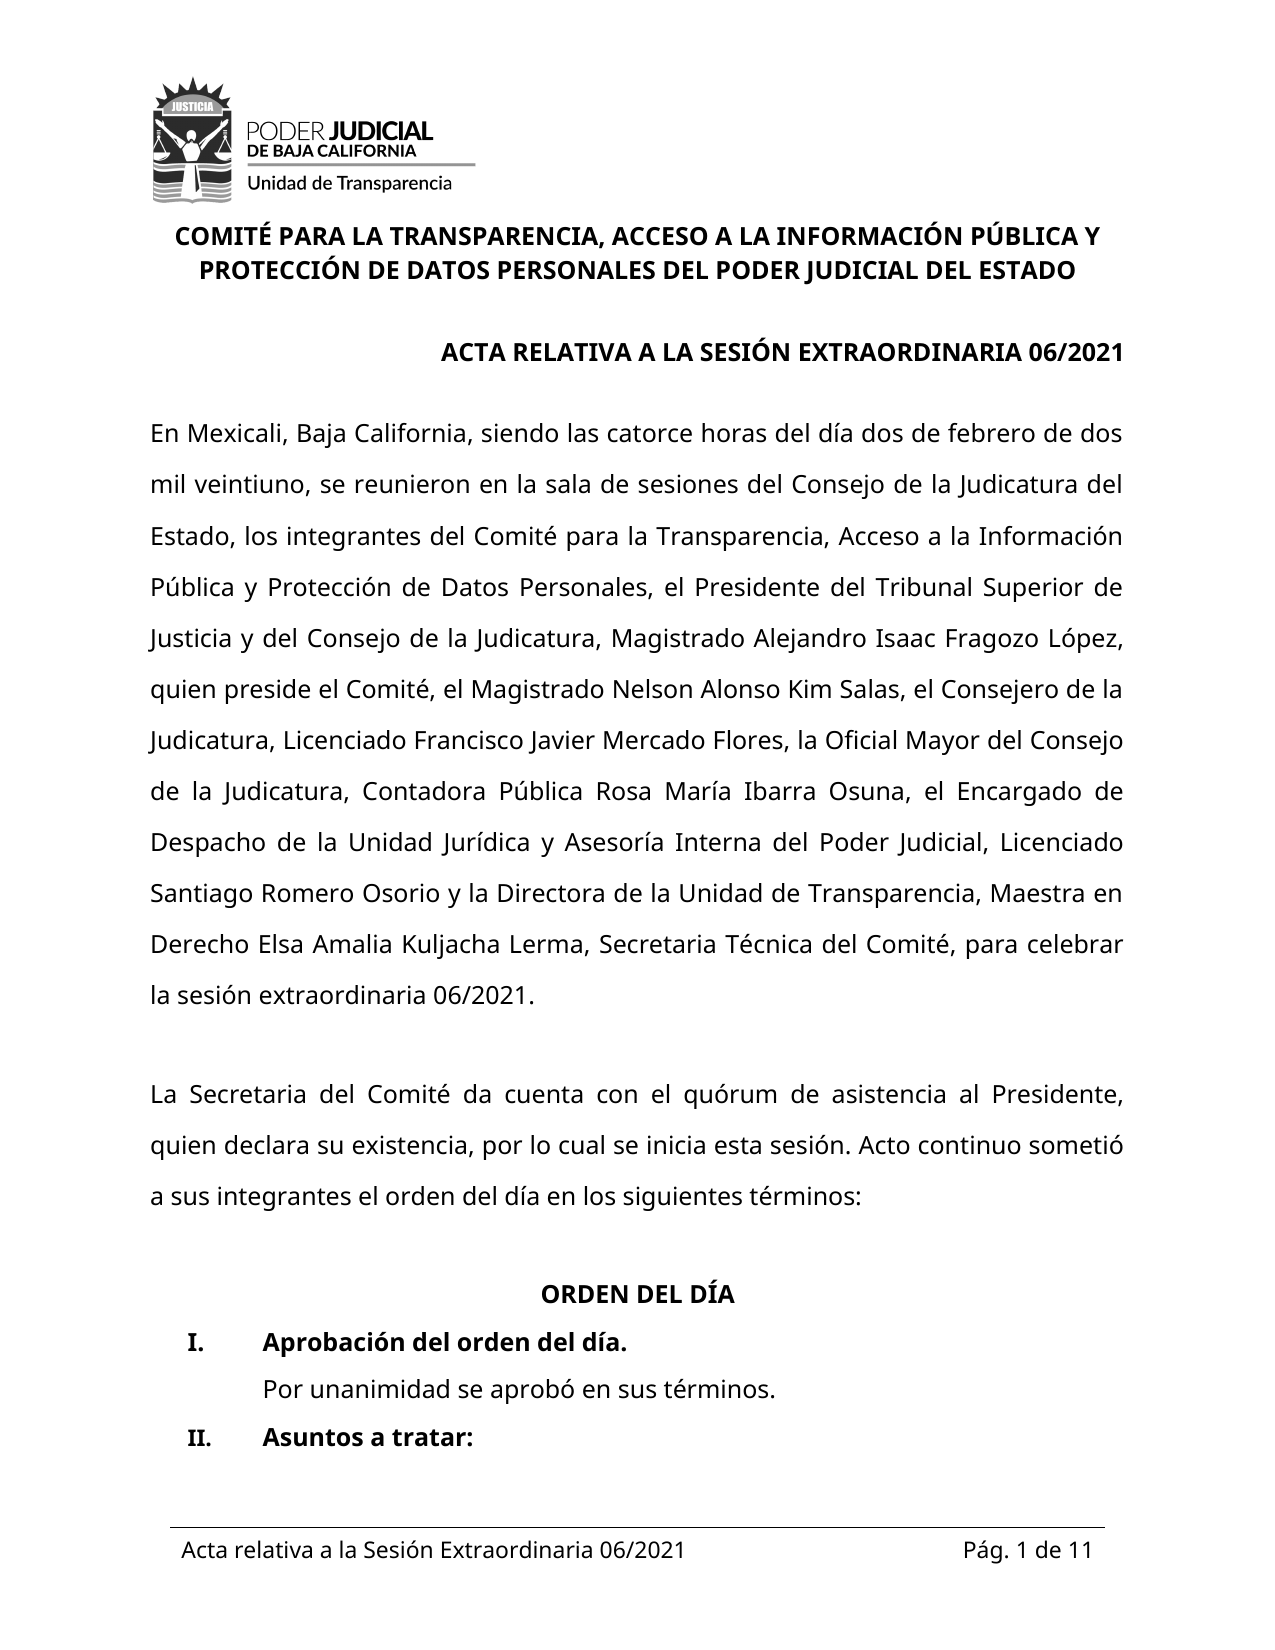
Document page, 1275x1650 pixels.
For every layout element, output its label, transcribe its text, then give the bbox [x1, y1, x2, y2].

text En Mexicali, Baja California, siendo las catorce horas del día dos de febrero de dos mil veintiuno, se reunieron en la sala de sesiones del Consejo de la Judicatura del Estado, los integrantes del Comité para la Transparencia, Acceso a la Información Pública y Protección de Datos Personales, el Presidente del Tribunal Superior de Justicia y del Consejo de la Judicatura, Magistrado Alejandro Isaac Fragozo López, quien preside el Comité, el Magistrado Nelson Alonso Kim Salas, el Consejero de la Judicatura, Licenciado Francisco Javier Mercado Flores, la Oficial Mayor del Consejo de la Judicatura, Contadora Pública Rosa María Ibarra Osuna, el Encargado de Despacho de la Unidad Jurídica y Asesoría Interna del Poder Judicial, Licenciado Santiago Romero Osorio y la Directora de la Unidad de Transparencia, Maestra en Derecho Elsa Amalia Kuljacha Lerma, Secretaria Técnica del Comité, para celebrar la sesión extraordinaria 06/2021. [150, 416, 1125, 1012]
list Asuntos a tratar: [187, 1420, 1125, 1454]
text ORDEN DEL DÍA [150, 1277, 1125, 1311]
text La Secretaria del Comité da cuenta con el quórum de asistencia al Presidente, quien declara su existencia, por lo cual se inicia esta sesión. Acto continuo sometió a sus integrantes el orden del día en los siguientes términos: [150, 1076, 1125, 1212]
text ACTA RELATIVA A LA SESIÓN EXTRAORDINARIA 06/2021 [150, 334, 1125, 368]
text COMITÉ PARA LA TRANSPARENCIA, ACCESO A LA INFORMACIÓN PÚBLICA Y PROTECCIÓN DE DATOS PERSONALES DEL PODER JUDICIAL DEL ESTADO [150, 219, 1125, 287]
list Por unanimidad se aprobó en sus términos. [262, 1372, 1125, 1406]
list Aprobación del orden del día. [187, 1324, 1125, 1359]
